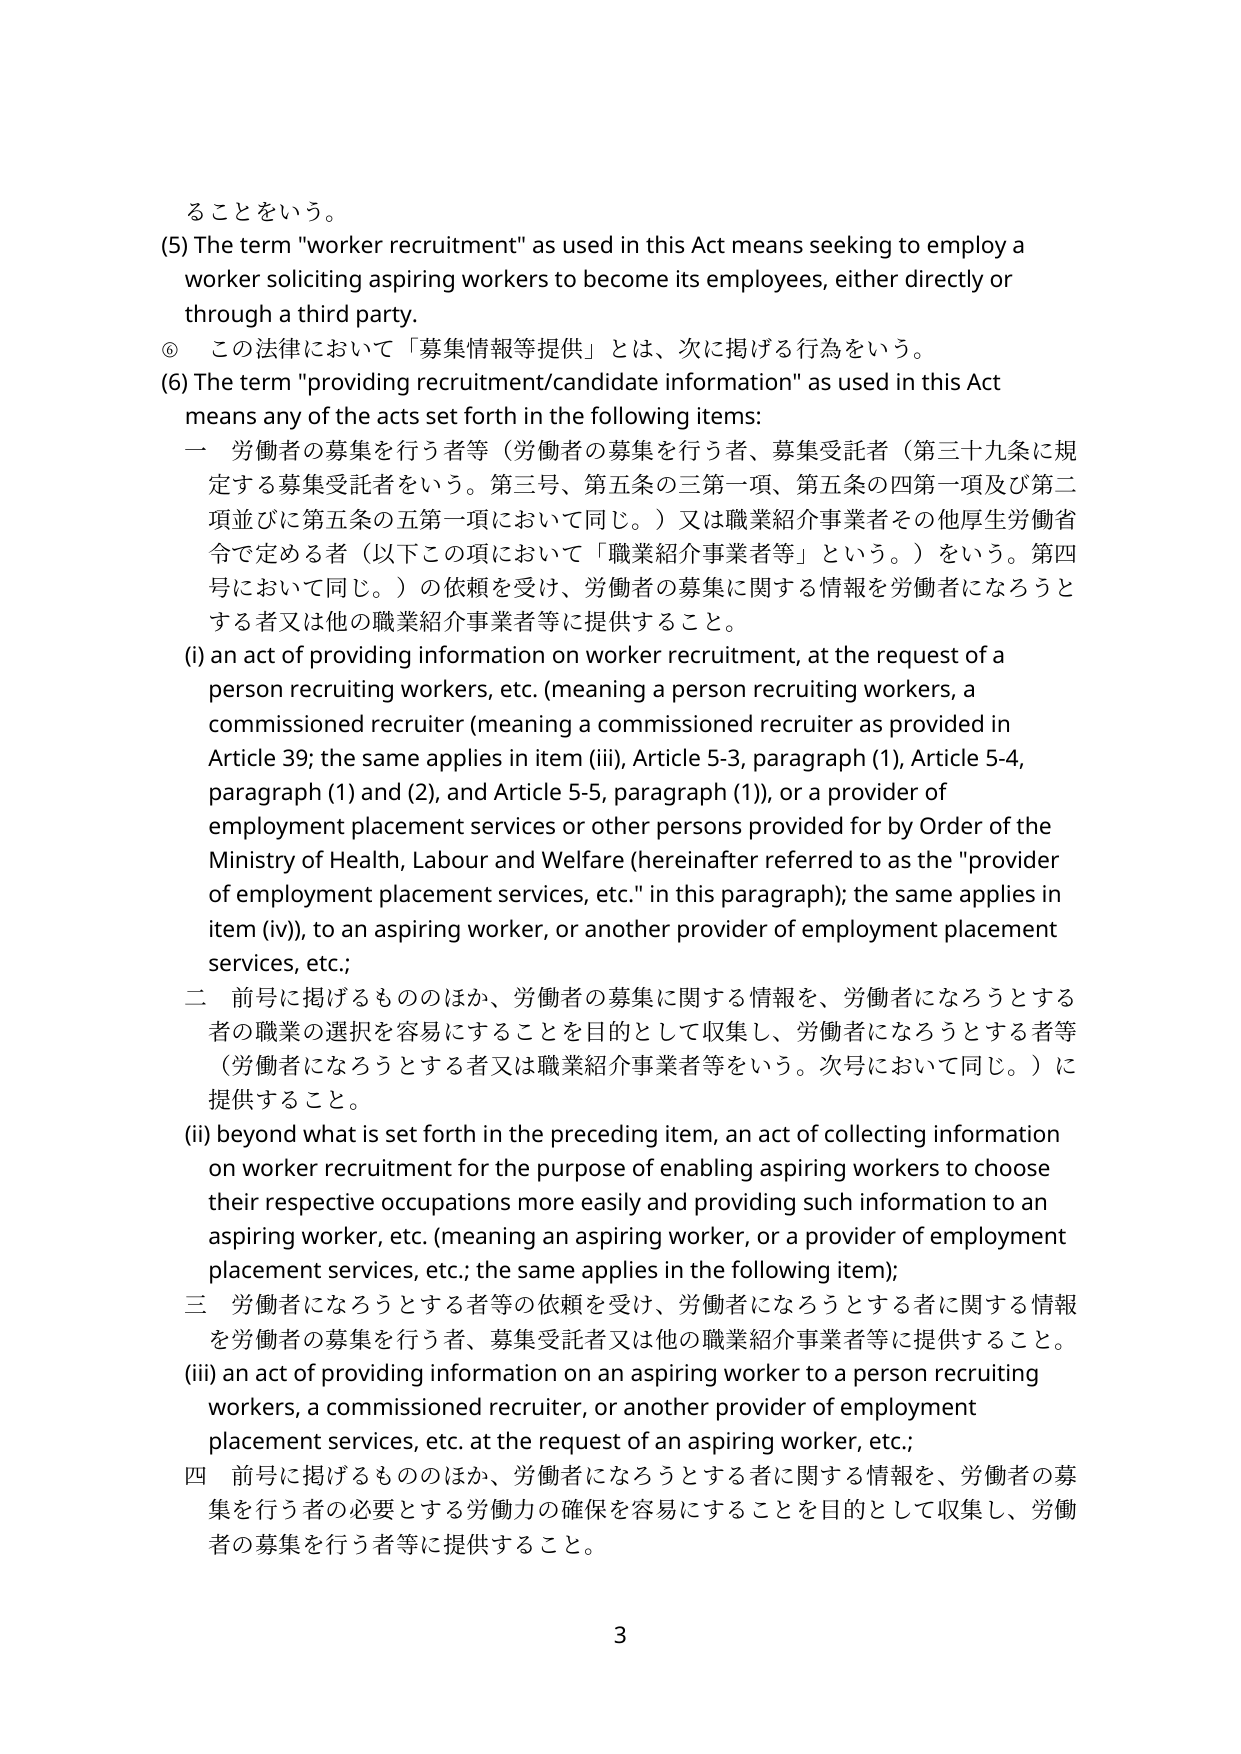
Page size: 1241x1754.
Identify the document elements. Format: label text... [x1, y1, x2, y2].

text ⑥ この法律において「募集情報等提供」とは、次に掲げる行為をいう。 [161, 330, 1079, 364]
text 一 労働者の募集を行う者等（労働者の募集を行う者、募集受託者（第三十九条に規定する募集受託者をいう。第三号、第五条の三第一項、第五条の四第一項及び第二項並びに第五条の五第一項において同じ。）又は職業紹介事業者その他厚生労働省令で定める者（以下この項において「職業紹介事業者等」という。）をいう。第四号において同じ。）の依頼を受け、労働者の募集に関する情報を労働者になろうとする者又は他の職業紹介事業者等に提供すること。 [184, 433, 1079, 638]
text (i) an act of providing information on worker recruitment, at the request of a person recruiting workers, etc. (meaning a person recruiting workers, a commissioned recruiter (meaning a commissioned recruiter as provided in Article 39; the same applies in item (iii), Article 5-3, paragraph (1), Article 5-4, paragraph (1) and (2), and Article 5-5, paragraph (1)), or a provider of employment placement services or other persons provided for by Order of the Ministry of Health, Labour and Welfare (hereinafter referred to as the "provider of employment placement services, etc." in this paragraph); the same applies in item (iv)), to an aspiring worker, or another provider of employment placement services, etc.; [184, 638, 1079, 979]
text 二 前号に掲げるもののほか、労働者の募集に関する情報を、労働者になろうとする者の職業の選択を容易にすることを目的として収集し、労働者になろうとする者等（労働者になろうとする者又は職業紹介事業者等をいう。次号において同じ。）に提供すること。 [184, 979, 1079, 1116]
text (ii) beyond what is set forth in the preceding item, an act of collecting information on worker recruitment for the purpose of enabling aspiring workers to choose their respective occupations more easily and providing such information to an aspiring worker, etc. (meaning an aspiring worker, or a provider of employment placement services, etc.; the same applies in the following item); [184, 1116, 1079, 1287]
text (iii) an act of providing information on an aspiring worker to a person recruiting workers, a commissioned recruiter, or another provider of employment placement services, etc. at the request of an aspiring worker, etc.; [184, 1355, 1079, 1458]
text 三 労働者になろうとする者等の依頼を受け、労働者になろうとする者に関する情報を労働者の募集を行う者、募集受託者又は他の職業紹介事業者等に提供すること。 [184, 1287, 1079, 1355]
text (5) The term "worker recruitment" as used in this Act means seeking to employ a worker soliciting aspiring workers to become its employees, either directly or through a third party. [161, 228, 1079, 330]
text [161, 194, 1079, 228]
text (6) The term "providing recruitment/candidate information" as used in this Act means any of the acts set forth in the following items: [161, 364, 1079, 433]
text 四 前号に掲げるもののほか、労働者になろうとする者に関する情報を、労働者の募集を行う者の必要とする労働力の確保を容易にすることを目的として収集し、労働者の募集を行う者等に提供すること。 [184, 1458, 1079, 1560]
